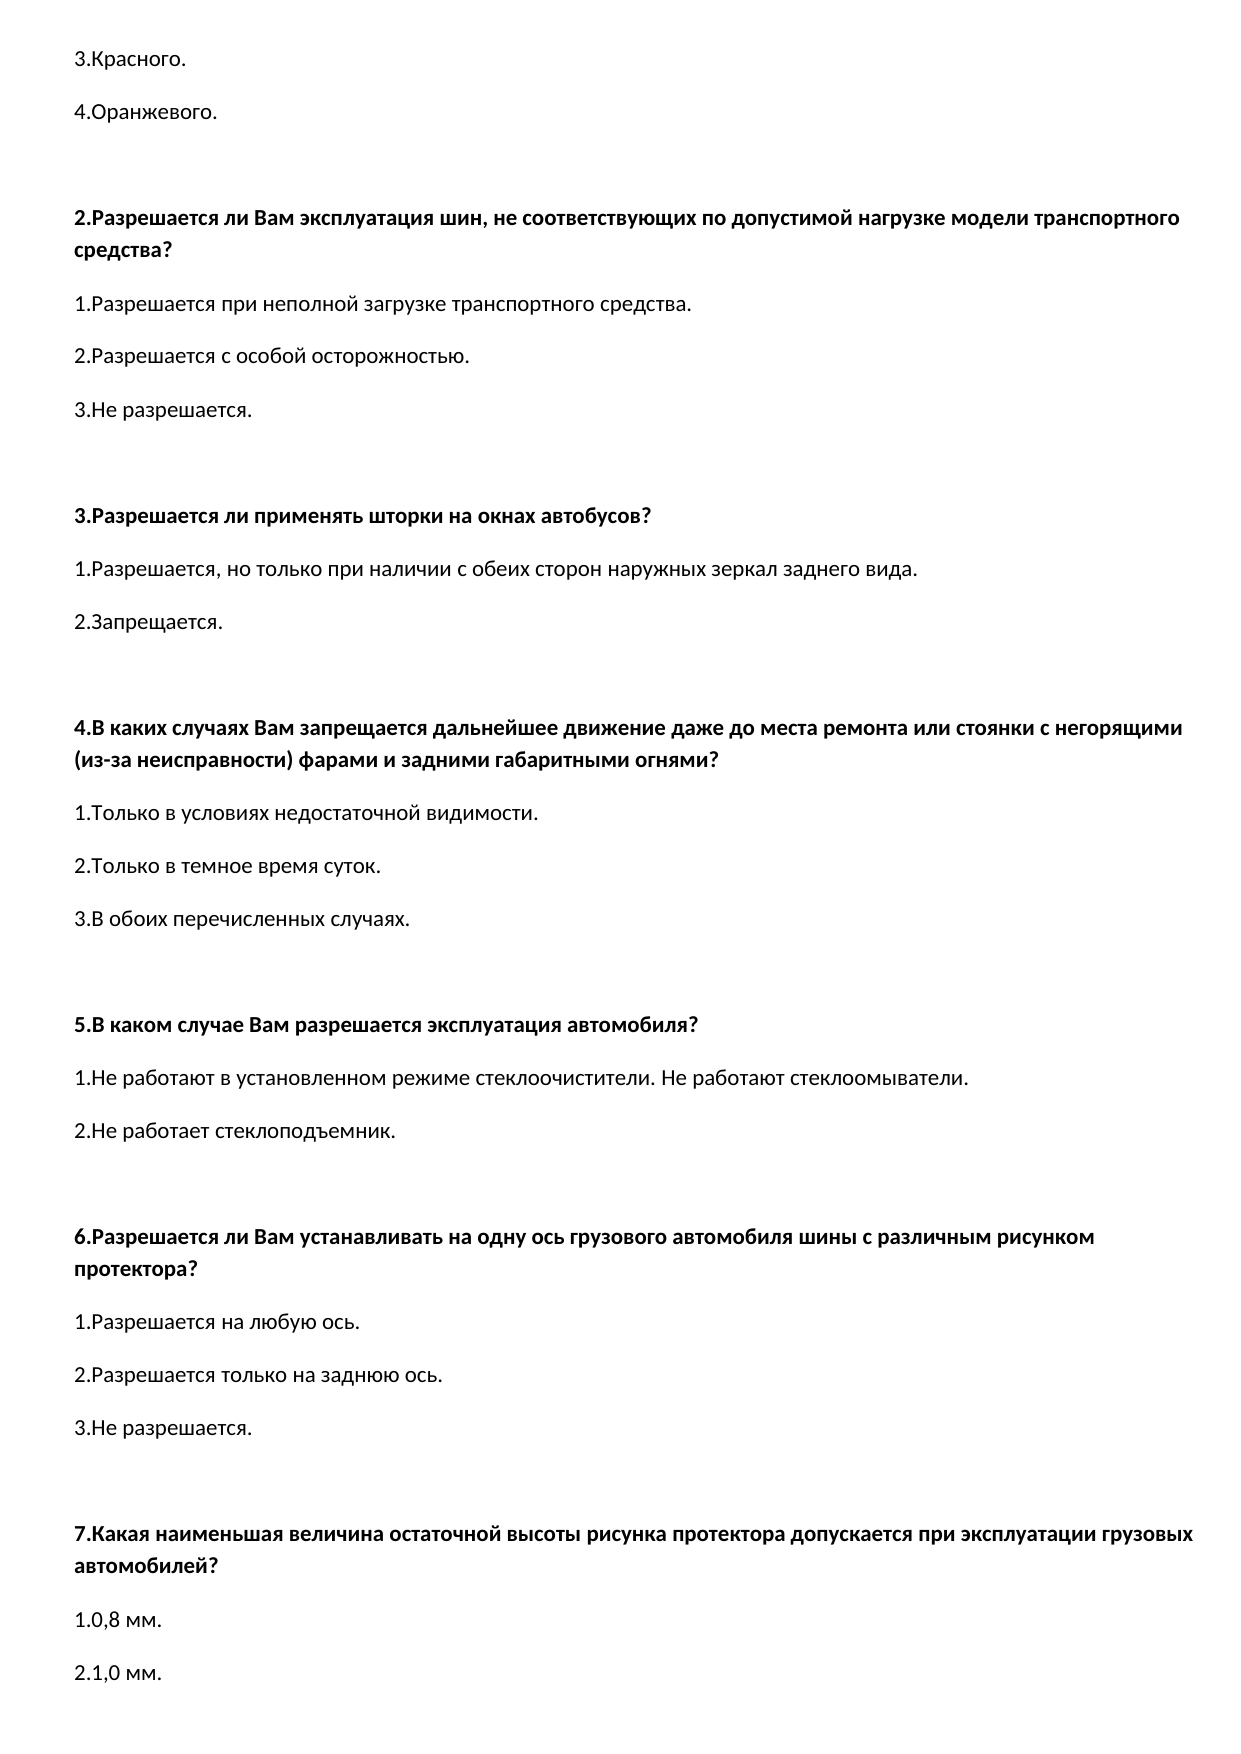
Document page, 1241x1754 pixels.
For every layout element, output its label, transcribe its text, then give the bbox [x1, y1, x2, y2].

text 1.0,8 мм. [74, 1605, 1196, 1633]
text 1.Не работают в установленном режиме стеклоочистители. Не работают стеклоомыватели. [74, 1063, 1196, 1091]
text 3.В обоих перечисленных случаях. [74, 904, 1196, 932]
text 1.Разрешается на любую ось. [74, 1307, 1196, 1335]
text 1.Только в условиях недостаточной видимости. [74, 798, 1196, 826]
text 2.Разрешается ли Вам эксплуатация шин, не соответствующих по допустимой нагрузке модели транспортного средства? [74, 203, 1196, 264]
text 3.Красного. [74, 44, 1196, 72]
text 6.Разрешается ли Вам устанавливать на одну ось грузового автомобиля шины с различным рисунком протектора? [74, 1222, 1196, 1282]
text 3.Не разрешается. [74, 1413, 1196, 1441]
text 2.1,0 мм. [74, 1658, 1196, 1686]
text 5.В каком случае Вам разрешается эксплуатация автомобиля? [74, 1010, 1196, 1038]
text 2.Разрешается с особой осторожностью. [74, 342, 1196, 370]
text 3.Разрешается ли применять шторки на окнах автобусов? [74, 501, 1196, 529]
text 4.В каких случаях Вам запрещается дальнейшее движение даже до места ремонта или стоянки с негорящими (из-за неисправности) фарами и задними габаритными огнями? [74, 713, 1196, 773]
text 3.Не разрешается. [74, 395, 1196, 423]
text 1.Разрешается, но только при наличии с обеих сторон наружных зеркал заднего вида. [74, 554, 1196, 582]
text 2.Запрещается. [74, 607, 1196, 635]
text 2.Разрешается только на заднюю ось. [74, 1360, 1196, 1388]
text 4.Оранжевого. [74, 97, 1196, 125]
text 2.Не работает стеклоподъемник. [74, 1116, 1196, 1144]
text 7.Какая наименьшая величина остаточной высоты рисунка протектора допускается при эксплуатации грузовых автомобилей? [74, 1519, 1196, 1580]
text 2.Только в темное время суток. [74, 851, 1196, 879]
text 1.Разрешается при неполной загрузке транспортного средства. [74, 289, 1196, 317]
